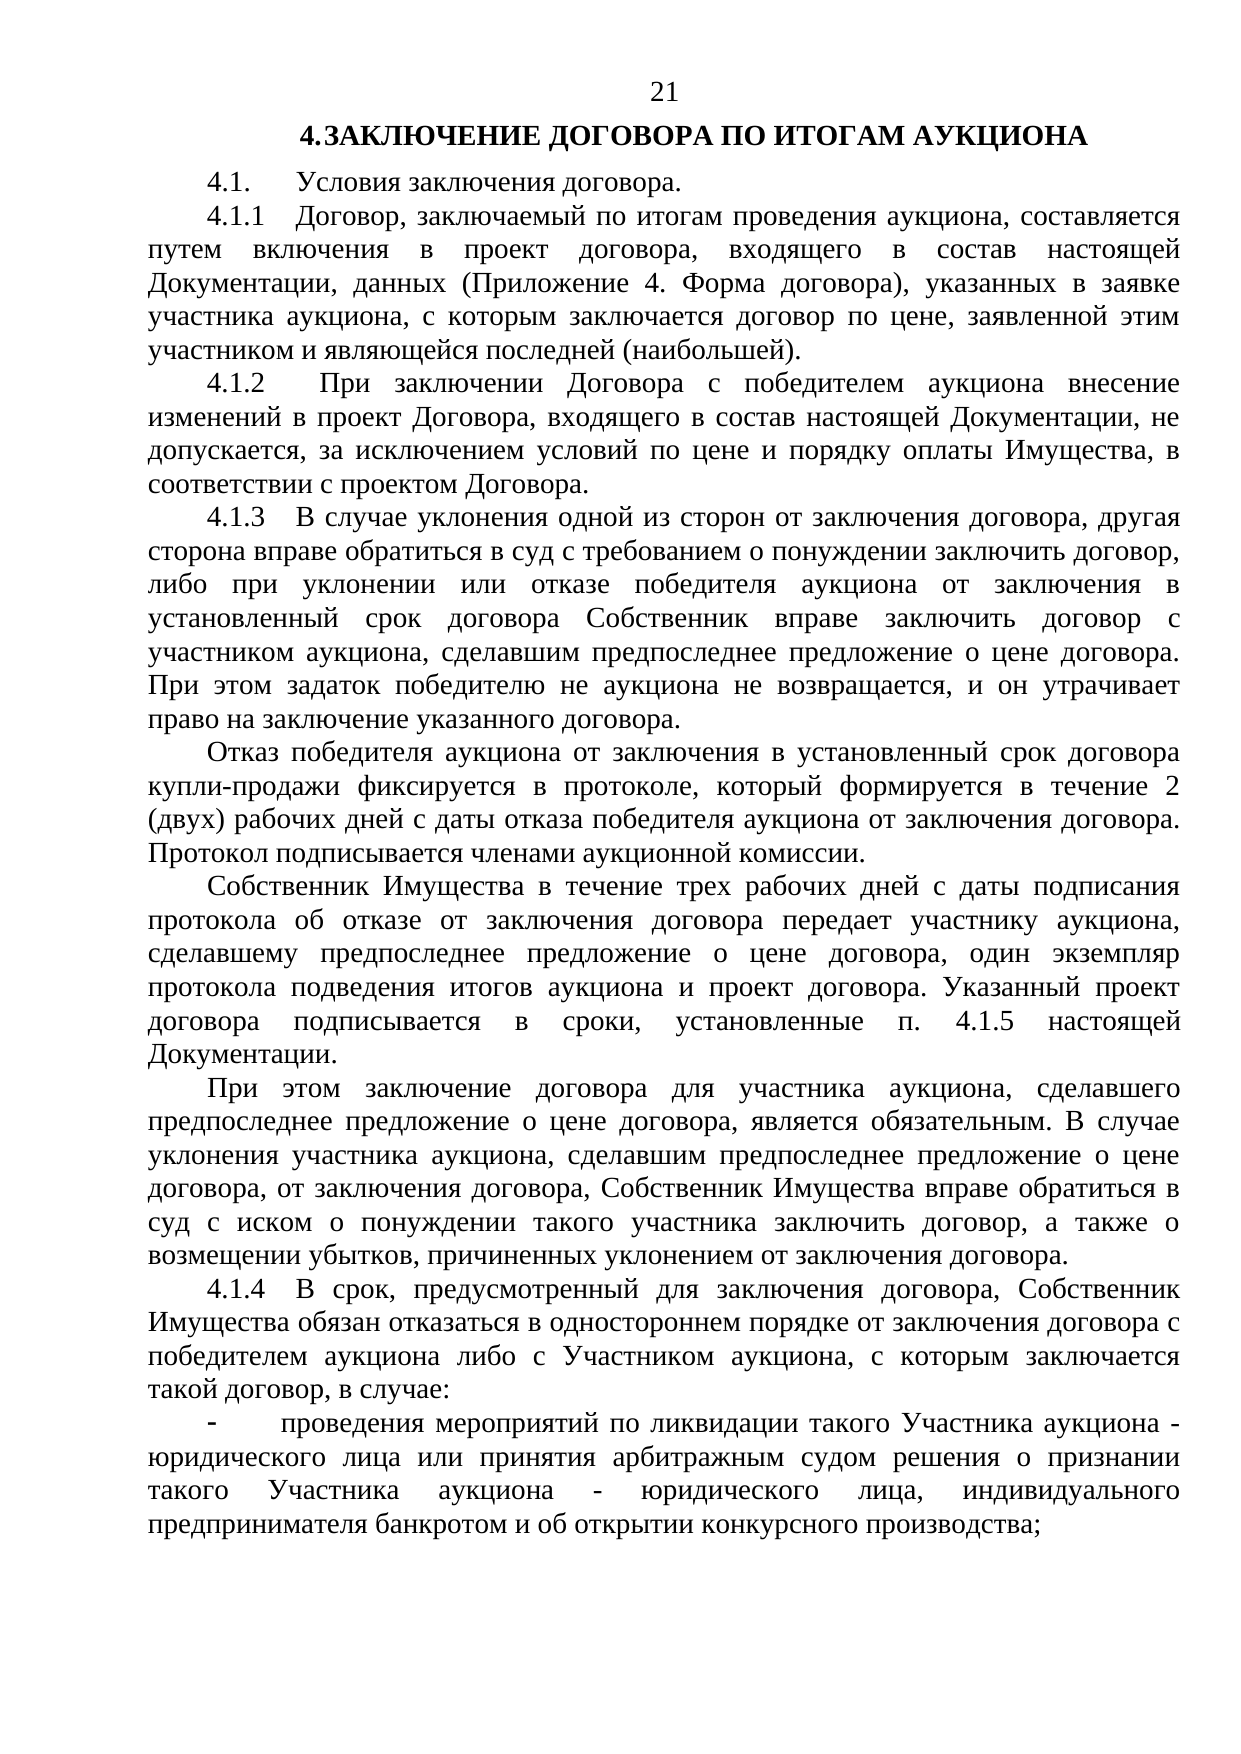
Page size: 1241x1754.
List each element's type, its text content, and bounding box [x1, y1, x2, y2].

list В случае уклонения одной из сторон от заключения договора, другая сторона вправе обратиться в суд с требованием о понуждении заключить договор, либо при уклонении или отказе победителя аукциона от заключения в установленный срок договора Собственник вправе заключить договор с участником аукциона, сделавшим предпоследнее предложение о цене договора. При этом задаток победителю не аукциона не возвращается, и он утрачивает право на заключение указанного договора. [148, 499, 1181, 734]
list проведения мероприятий по ликвидации такого Участника аукциона - юридического лица или принятия арбитражным судом решения о признании такого Участника аукциона - юридического лица, индивидуального предпринимателя банкротом и об открытии конкурсного производства; [148, 1405, 1181, 1539]
subtitle Условия заключения договора. [148, 164, 1181, 198]
subtitle Заключение договора по итогам аукциона [148, 118, 1181, 152]
list При заключении Договора с победителем аукциона внесение изменений в проект Договора, входящего в состав настоящей Документации, не допускается, за исключением условий по цене и порядку оплаты Имущества, в соответствии с проектом Договора. [148, 365, 1181, 499]
list В срок, предусмотренный для заключения договора, Собственник Имущества обязан отказаться в одностороннем порядке от заключения договора с победителем аукциона либо с Участником аукциона, с которым заключается такой договор, в случае: [148, 1271, 1181, 1405]
text Отказ победителя аукциона от заключения в установленный срок договора купли-продажи фиксируется в протоколе, который формируется в течение 2 (двух) рабочих дней с даты отказа победителя аукциона от заключения договора. Протокол подписывается членами аукционной комиссии. [148, 734, 1181, 868]
text Собственник Имущества в течение трех рабочих дней с даты подписания протокола об отказе от заключения договора передает участнику аукциона, сделавшему предпоследнее предложение о цене договора, один экземпляр протокола подведения итогов аукциона и проект договора. Указанный проект договора подписывается в сроки, установленные п. 4.1.5 настоящей Документации. [148, 868, 1181, 1070]
list Договор, заключаемый по итогам проведения аукциона, составляется путем включения в проект договора, входящего в состав настоящей Документации, данных (Приложение 4. Форма договора), указанных в заявке участника аукциона, с которым заключается договор по цене, заявленной этим участником и являющейся последней (наибольшей). [148, 198, 1181, 365]
text При этом заключение договора для участника аукциона, сделавшего предпоследнее предложение о цене договора, является обязательным. В случае уклонения участника аукциона, сделавшим предпоследнее предложение о цене договора, от заключения договора, Собственник Имущества вправе обратиться в суд с иском о понуждении такого участника заключить договор, а также о возмещении убытков, причиненных уклонением от заключения договора. [148, 1070, 1181, 1271]
